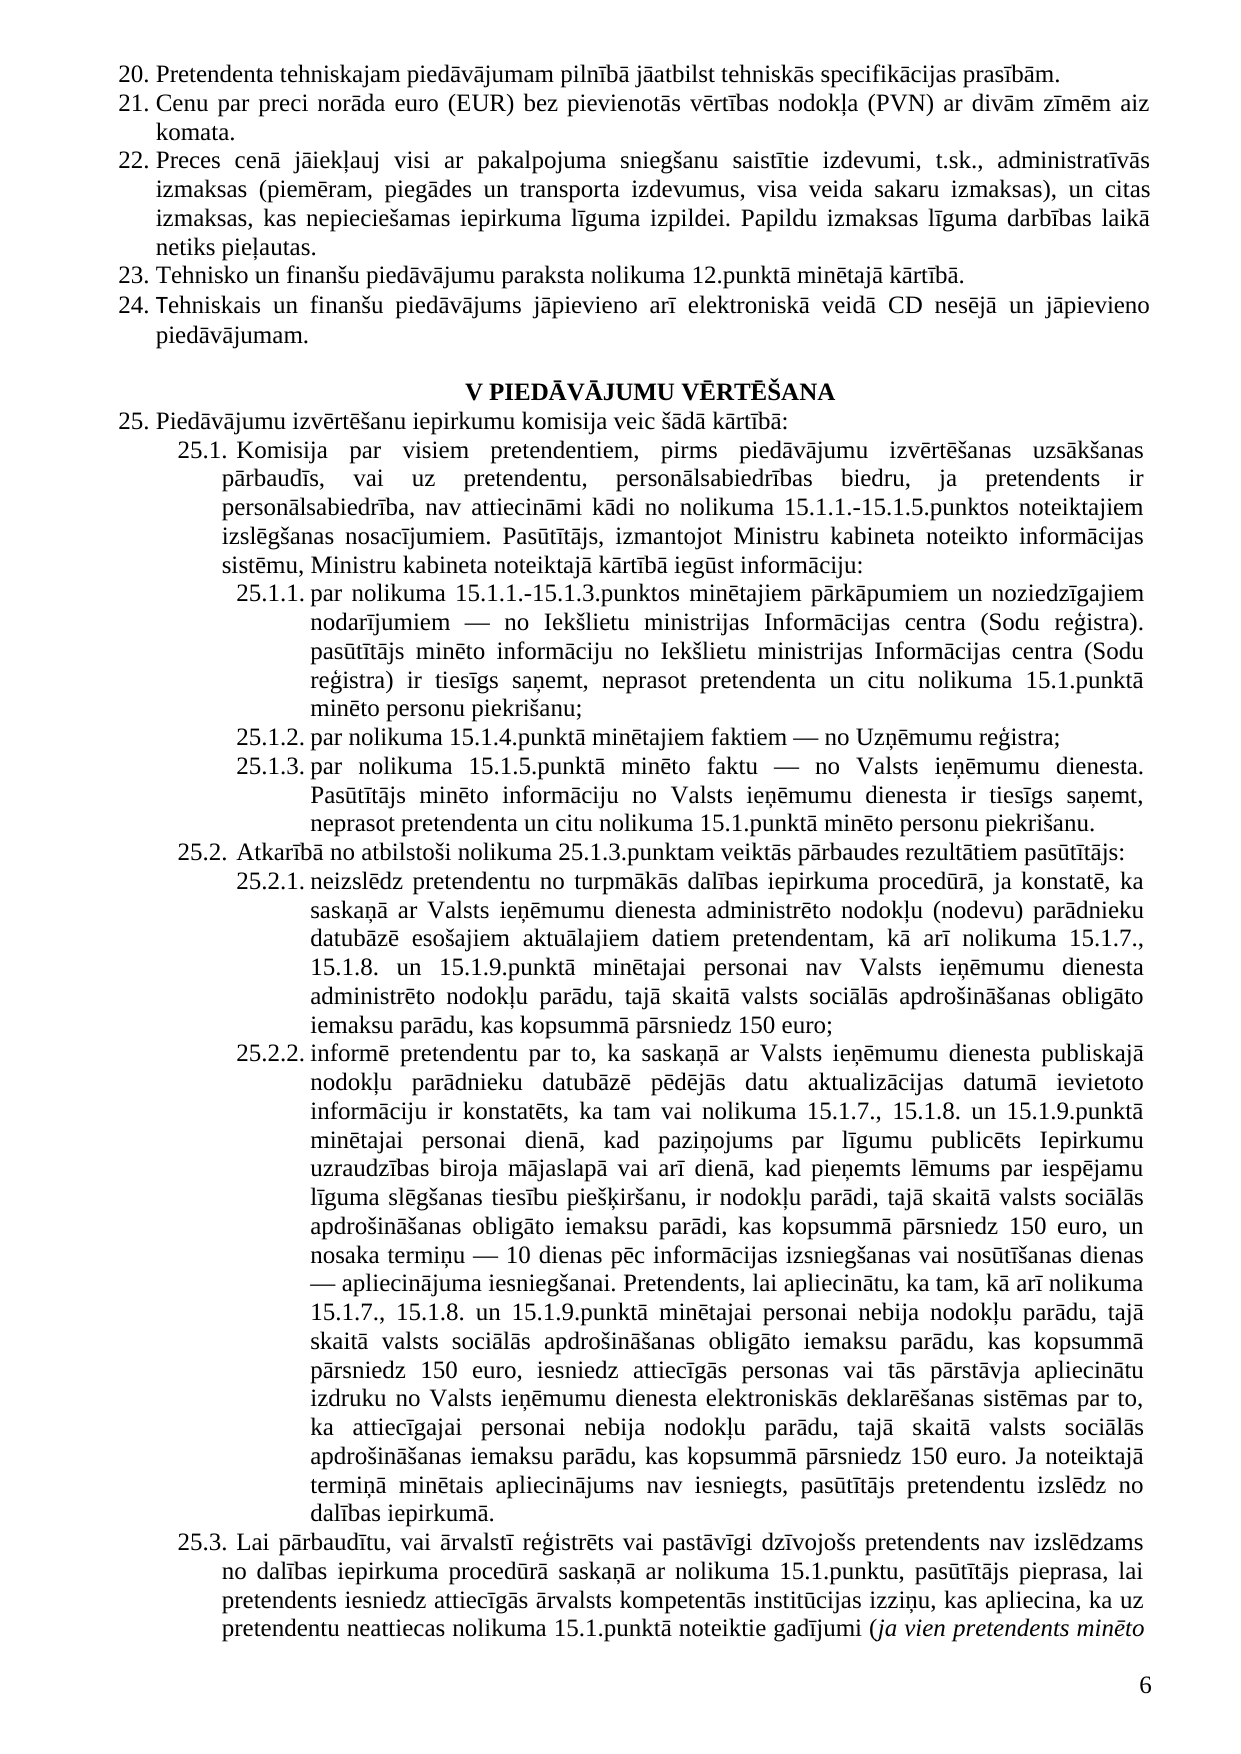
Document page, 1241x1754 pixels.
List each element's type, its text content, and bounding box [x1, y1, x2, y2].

list Piedāvājumu izvērtēšanu iepirkumu komisija veic šādā kārtībā: [118, 406, 1144, 435]
list par nolikuma 15.1.5.punktā minēto faktu — no Valsts ieņēmumu dienesta. Pasūtītājs minēto informāciju no Valsts ieņēmumu dienesta ir tiesīgs saņemt, neprasot pretendenta un citu nolikuma 15.1.punktā minēto personu piekrišanu. [236, 751, 1144, 837]
list informē pretendentu par to, ka saskaņā ar Valsts ieņēmumu dienesta publiskajā nodokļu parādnieku datubāzē pēdējās datu aktualizācijas datumā ievietoto informāciju ir konstatēts, ka tam vai nolikuma 15.1.7., 15.1.8. un 15.1.9.punktā minētajai personai dienā, kad paziņojums par līgumu publicēts Iepirkumu uzraudzības biroja mājaslapā vai arī dienā, kad pieņemts lēmums par iespējamu līguma slēgšanas tiesību piešķiršanu, ir nodokļu parādi, tajā skaitā valsts sociālās apdrošināšanas obligāto iemaksu parādi, kas kopsummā pārsniedz 150 euro, un nosaka termiņu — 10 dienas pēc informācijas izsniegšanas vai nosūtīšanas dienas — apliecinājuma iesniegšanai. Pretendents, lai apliecinātu, ka tam, kā arī nolikuma 15.1.7., 15.1.8. un 15.1.9.punktā minētajai personai nebija nodokļu parādu, tajā skaitā valsts sociālās apdrošināšanas obligāto iemaksu parādu, kas kopsummā pārsniedz 150 euro, iesniedz attiecīgās personas vai tās pārstāvja apliecinātu izdruku no Valsts ieņēmumu dienesta elektroniskās deklarēšanas sistēmas par to, ka attiecīgajai personai nebija nodokļu parādu, tajā skaitā valsts sociālās apdrošināšanas iemaksu parādu, kas kopsummā pārsniedz 150 euro. Ja noteiktajā termiņā minētais apliecinājums nav iesniegts, pasūtītājs pretendentu izslēdz no dalības iepirkumā. [236, 1038, 1144, 1527]
list neizslēdz pretendentu no turpmākās dalības iepirkuma procedūrā, ja konstatē, ka saskaņā ar Valsts ieņēmumu dienesta administrēto nodokļu (nodevu) parādnieku datubāzē esošajiem aktuālajiem datiem pretendentam, kā arī nolikuma 15.1.7., 15.1.8. un 15.1.9.punktā minētajai personai nav Valsts ieņēmumu dienesta administrēto nodokļu parādu, tajā skaitā valsts sociālās apdrošināšanas obligāto iemaksu parādu, kas kopsummā pārsniedz 150 euro; [236, 866, 1144, 1038]
list par nolikuma 15.1.4.punktā minētajiem faktiem — no Uzņēmumu reģistra; [236, 722, 1144, 751]
list Komisija par visiem pretendentiem, pirms piedāvājumu izvērtēšanas uzsākšanas pārbaudīs, vai uz pretendentu, personālsabiedrības biedru, ja pretendents ir personālsabiedrība, nav attiecināmi kādi no nolikuma 15.1.1.-15.1.5.punktos noteiktajiem izslēgšanas nosacījumiem. Pasūtītājs, izmantojot Ministru kabineta noteikto informācijas sistēmu, Ministru kabineta noteiktajā kārtībā iegūst informāciju: [177, 435, 1144, 578]
list Atkarībā no atbilstoši nolikuma 25.1.3.punktam veiktās pārbaudes rezultātiem pasūtītājs: [177, 837, 1144, 866]
list Cenu par preci norāda euro (EUR) bez pievienotās vērtības nodokļa (PVN) ar divām zīmēm aiz komata. [118, 88, 1151, 145]
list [177, 1527, 1144, 1642]
list par nolikuma 15.1.1.-15.1.3.punktos minētajiem pārkāpumiem un noziedzīgajiem nodarījumiem — no Iekšlietu ministrijas Informācijas centra (Sodu reģistra). pasūtītājs minēto informāciju no Iekšlietu ministrijas Informācijas centra (Sodu reģistra) ir tiesīgs saņemt, neprasot pretendenta un citu nolikuma 15.1.punktā minēto personu piekrišanu; [236, 578, 1144, 722]
list Tehnisko un finanšu piedāvājumu paraksta nolikuma 12.punktā minētajā kārtībā. [118, 260, 1151, 289]
list Preces cenā jāiekļauj visi ar pakalpojuma sniegšanu saistītie izdevumi, t.sk., administratīvās izmaksas (piemēram, piegādes un transporta izdevumus, visa veida sakaru izmaksas), un citas izmaksas, kas nepieciešamas iepirkuma līguma izpildei. Papildu izmaksas līguma darbības laikā netiks pieļautas. [118, 145, 1151, 260]
list Pretendenta tehniskajam piedāvājumam pilnībā jāatbilst tehniskās specifikācijas prasībām. [118, 59, 1151, 88]
text V Piedāvājumu vērtēšana [156, 377, 1144, 406]
list Tehniskais un finanšu piedāvājums jāpievieno arī elektroniskā veidā CD nesējā un jāpievieno piedāvājumam. [118, 289, 1151, 348]
